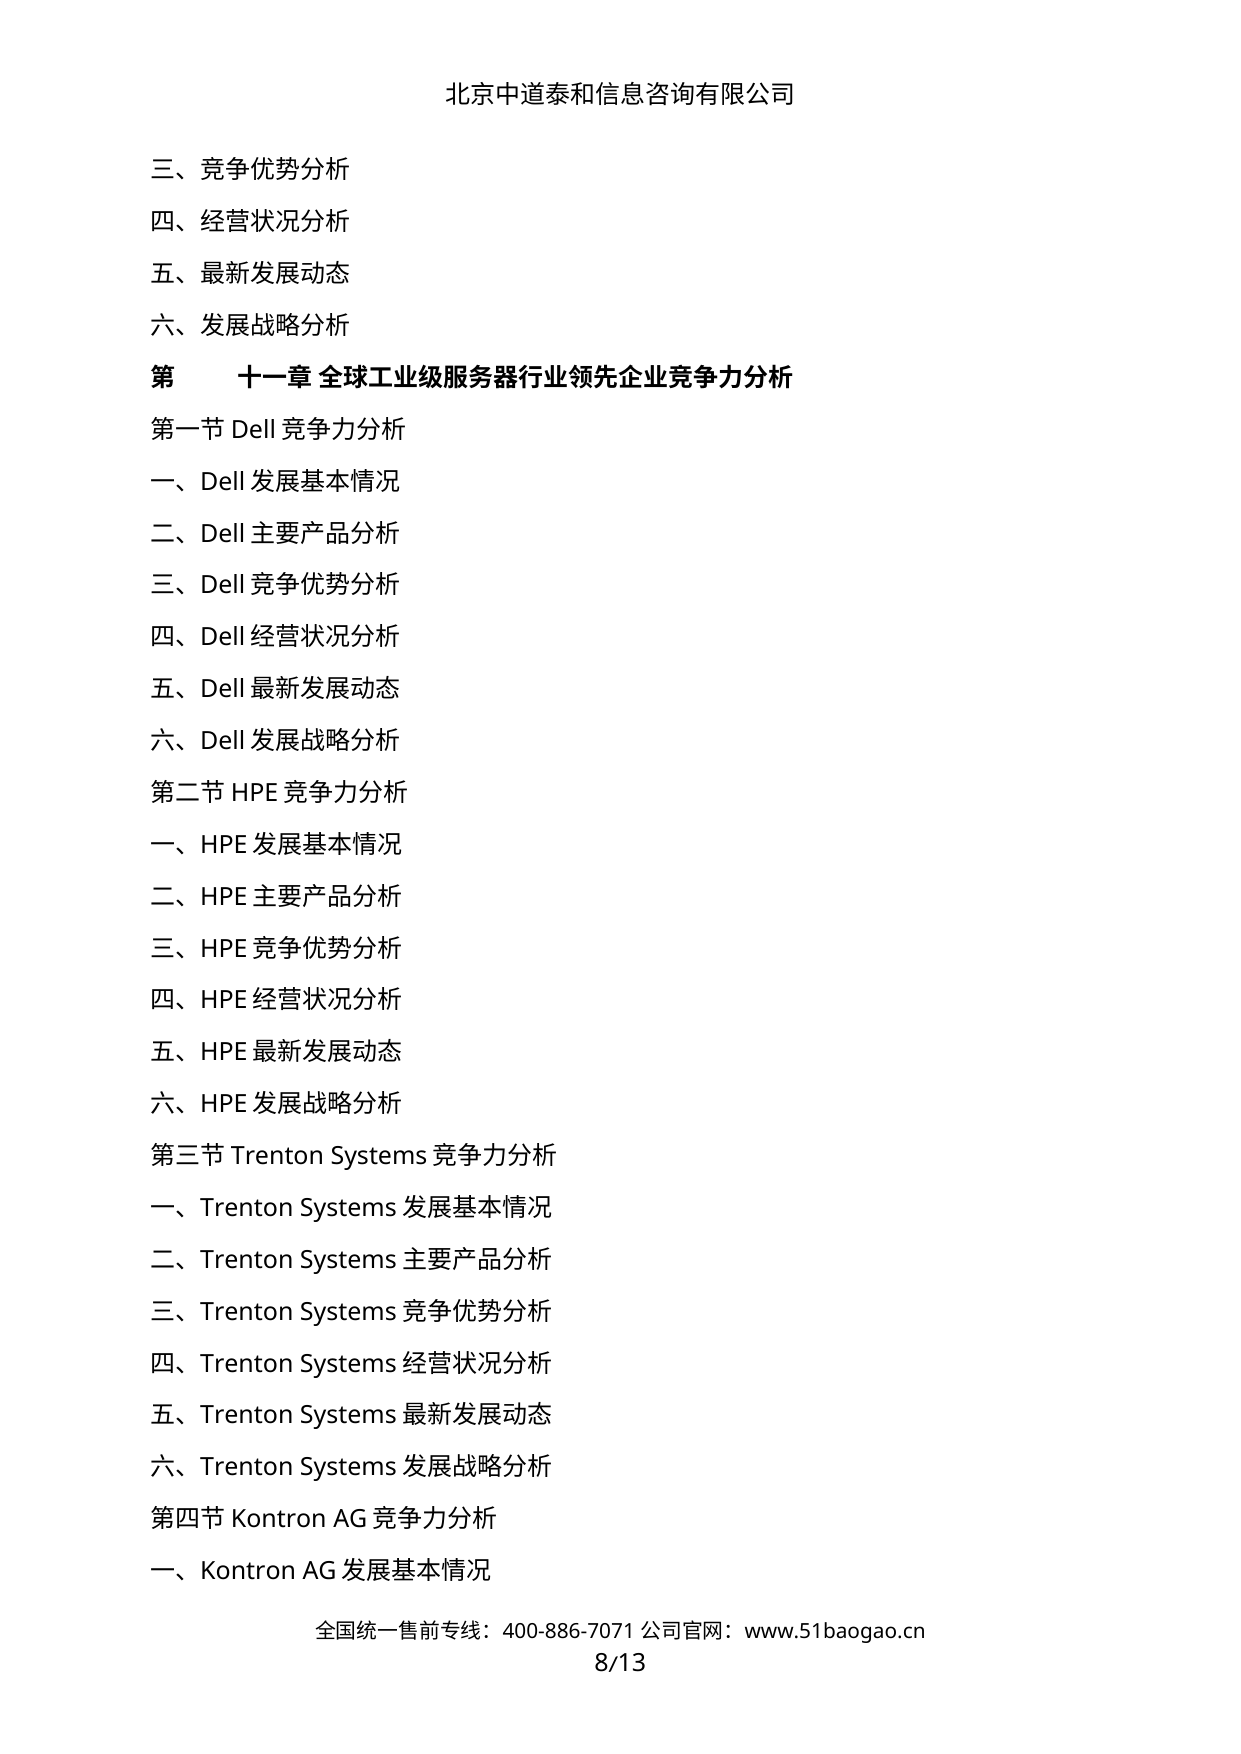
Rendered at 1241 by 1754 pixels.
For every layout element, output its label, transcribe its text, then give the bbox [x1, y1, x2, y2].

text 五、Dell最新发展动态 [150, 669, 1090, 705]
text 三、HPE竞争优势分析 [150, 928, 1090, 964]
text 六、发展战略分析 [150, 306, 1090, 342]
text 四、经营状况分析 [150, 202, 1090, 238]
text 四、Trenton Systems经营状况分析 [150, 1343, 1090, 1379]
text 六、Trenton Systems发展战略分析 [150, 1447, 1090, 1483]
text 六、HPE发展战略分析 [150, 1084, 1090, 1120]
text 第二节 HPE竞争力分析 [150, 772, 1090, 809]
text 一、Dell发展基本情况 [150, 461, 1090, 497]
text 第 十一章 全球工业级服务器行业领先企业竞争力分析 [150, 357, 1090, 394]
text 第三节 Trenton Systems竞争力分析 [150, 1136, 1090, 1172]
text 二、HPE主要产品分析 [150, 876, 1090, 912]
text 一、Kontron AG发展基本情况 [150, 1551, 1090, 1587]
text 二、Dell主要产品分析 [150, 513, 1090, 549]
text 二、Trenton Systems主要产品分析 [150, 1239, 1090, 1276]
text 六、Dell发展战略分析 [150, 721, 1090, 757]
text 一、Trenton Systems发展基本情况 [150, 1187, 1090, 1224]
text 三、Dell竞争优势分析 [150, 565, 1090, 601]
text 三、Trenton Systems竞争优势分析 [150, 1291, 1090, 1327]
text 五、Trenton Systems最新发展动态 [150, 1395, 1090, 1431]
text 第一节 Dell竞争力分析 [150, 409, 1090, 446]
text 第四节 Kontron AG竞争力分析 [150, 1499, 1090, 1535]
text 五、最新发展动态 [150, 254, 1090, 290]
text 四、HPE经营状况分析 [150, 980, 1090, 1016]
text 三、竞争优势分析 [150, 150, 1090, 186]
text 一、HPE发展基本情况 [150, 824, 1090, 861]
text 五、HPE最新发展动态 [150, 1032, 1090, 1068]
text 四、Dell经营状况分析 [150, 617, 1090, 653]
